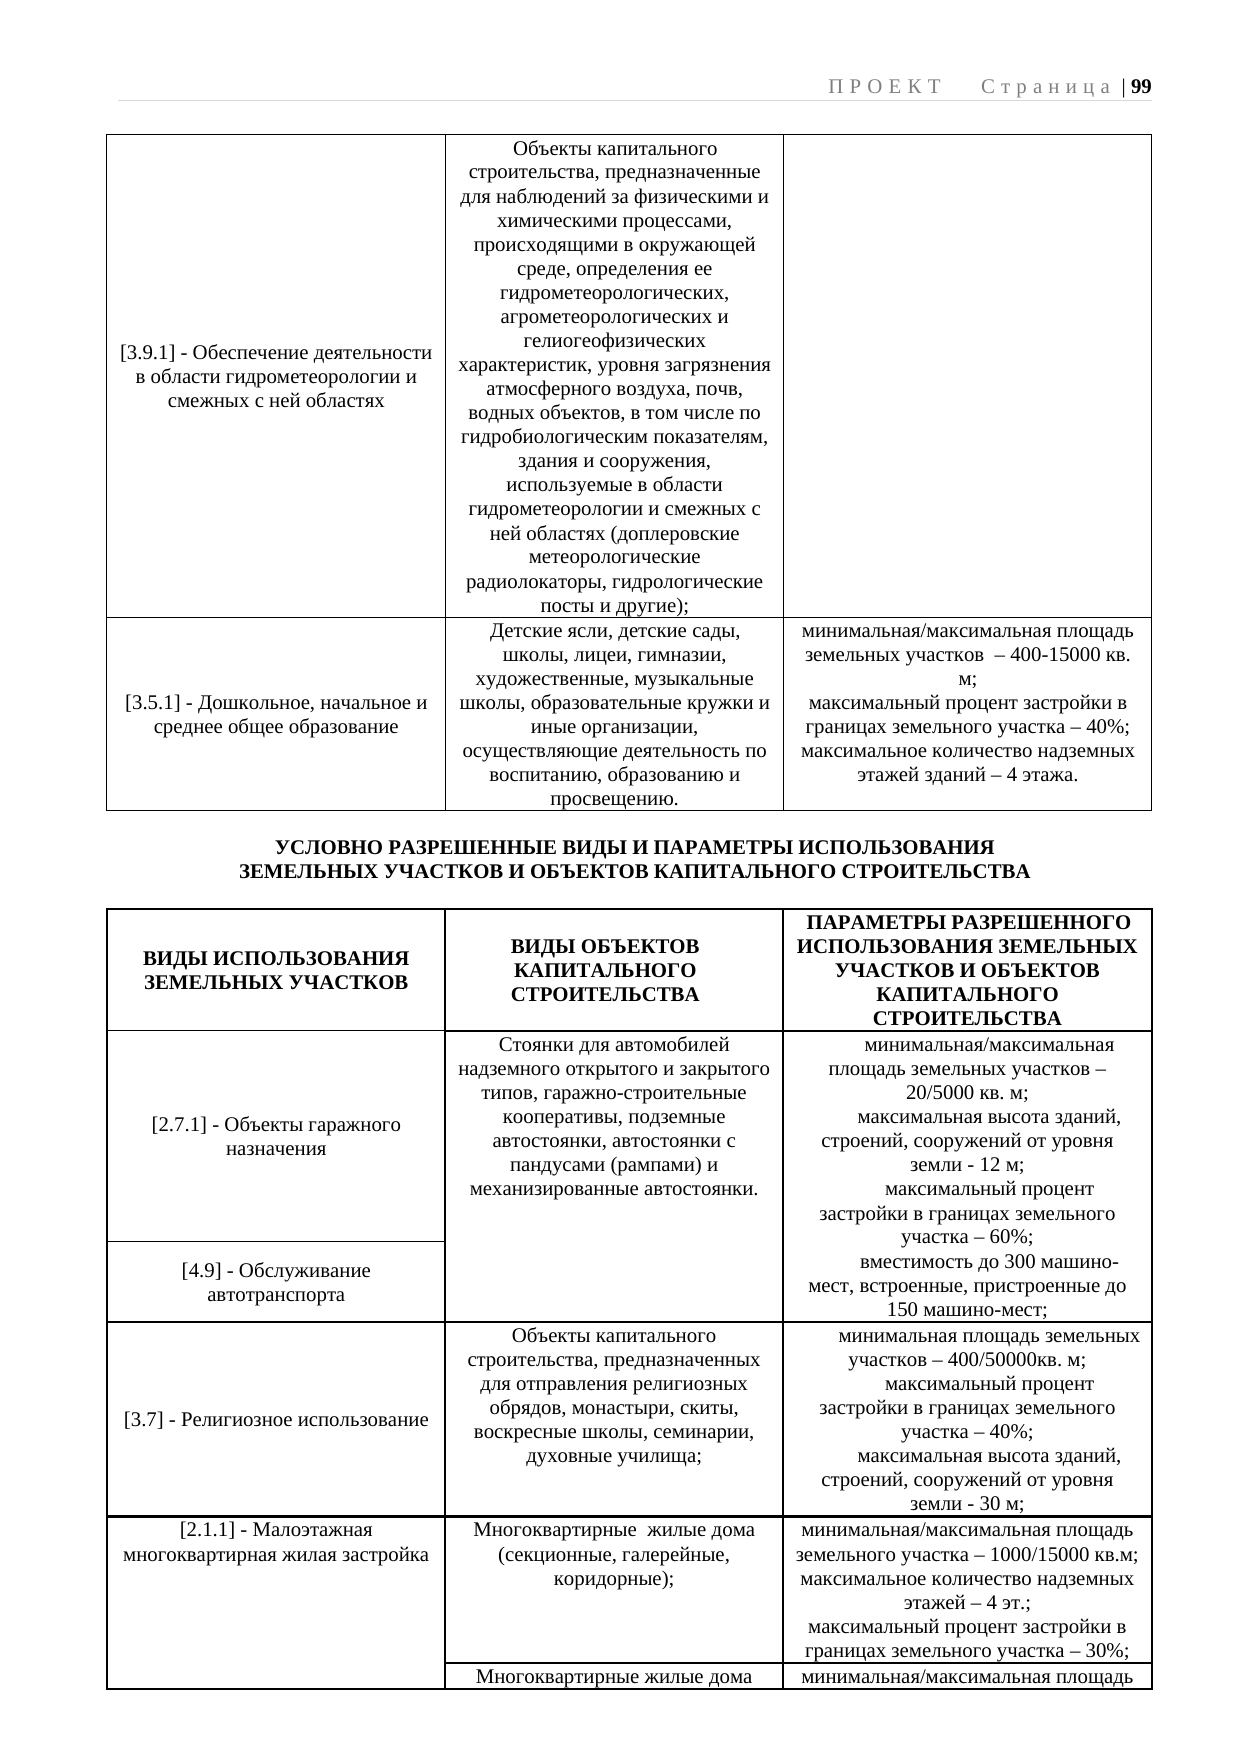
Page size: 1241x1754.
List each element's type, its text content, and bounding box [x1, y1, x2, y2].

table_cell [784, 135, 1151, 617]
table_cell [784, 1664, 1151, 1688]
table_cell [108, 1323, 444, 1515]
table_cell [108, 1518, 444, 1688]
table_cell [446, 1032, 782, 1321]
text УСЛОВНО РАЗРЕШЕННЫЕ ВИДЫ И ПАРАМЕТРЫ ИСПОЛЬЗОВАНИЯ [118, 835, 1152, 859]
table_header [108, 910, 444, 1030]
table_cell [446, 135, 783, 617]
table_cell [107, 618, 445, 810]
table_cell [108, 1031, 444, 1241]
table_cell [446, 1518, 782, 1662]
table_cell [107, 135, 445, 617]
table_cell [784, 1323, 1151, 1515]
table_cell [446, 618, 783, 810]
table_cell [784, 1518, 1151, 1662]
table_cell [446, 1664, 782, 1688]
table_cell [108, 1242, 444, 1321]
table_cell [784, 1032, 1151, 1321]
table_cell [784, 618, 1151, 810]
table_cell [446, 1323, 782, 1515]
text ЗЕМЕЛЬНЫХ УЧАСТКОВ И ОБЪЕКТОВ КАПИТАЛЬНОГО СТРОИТЕЛЬСТВА [118, 859, 1152, 883]
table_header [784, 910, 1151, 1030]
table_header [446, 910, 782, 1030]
